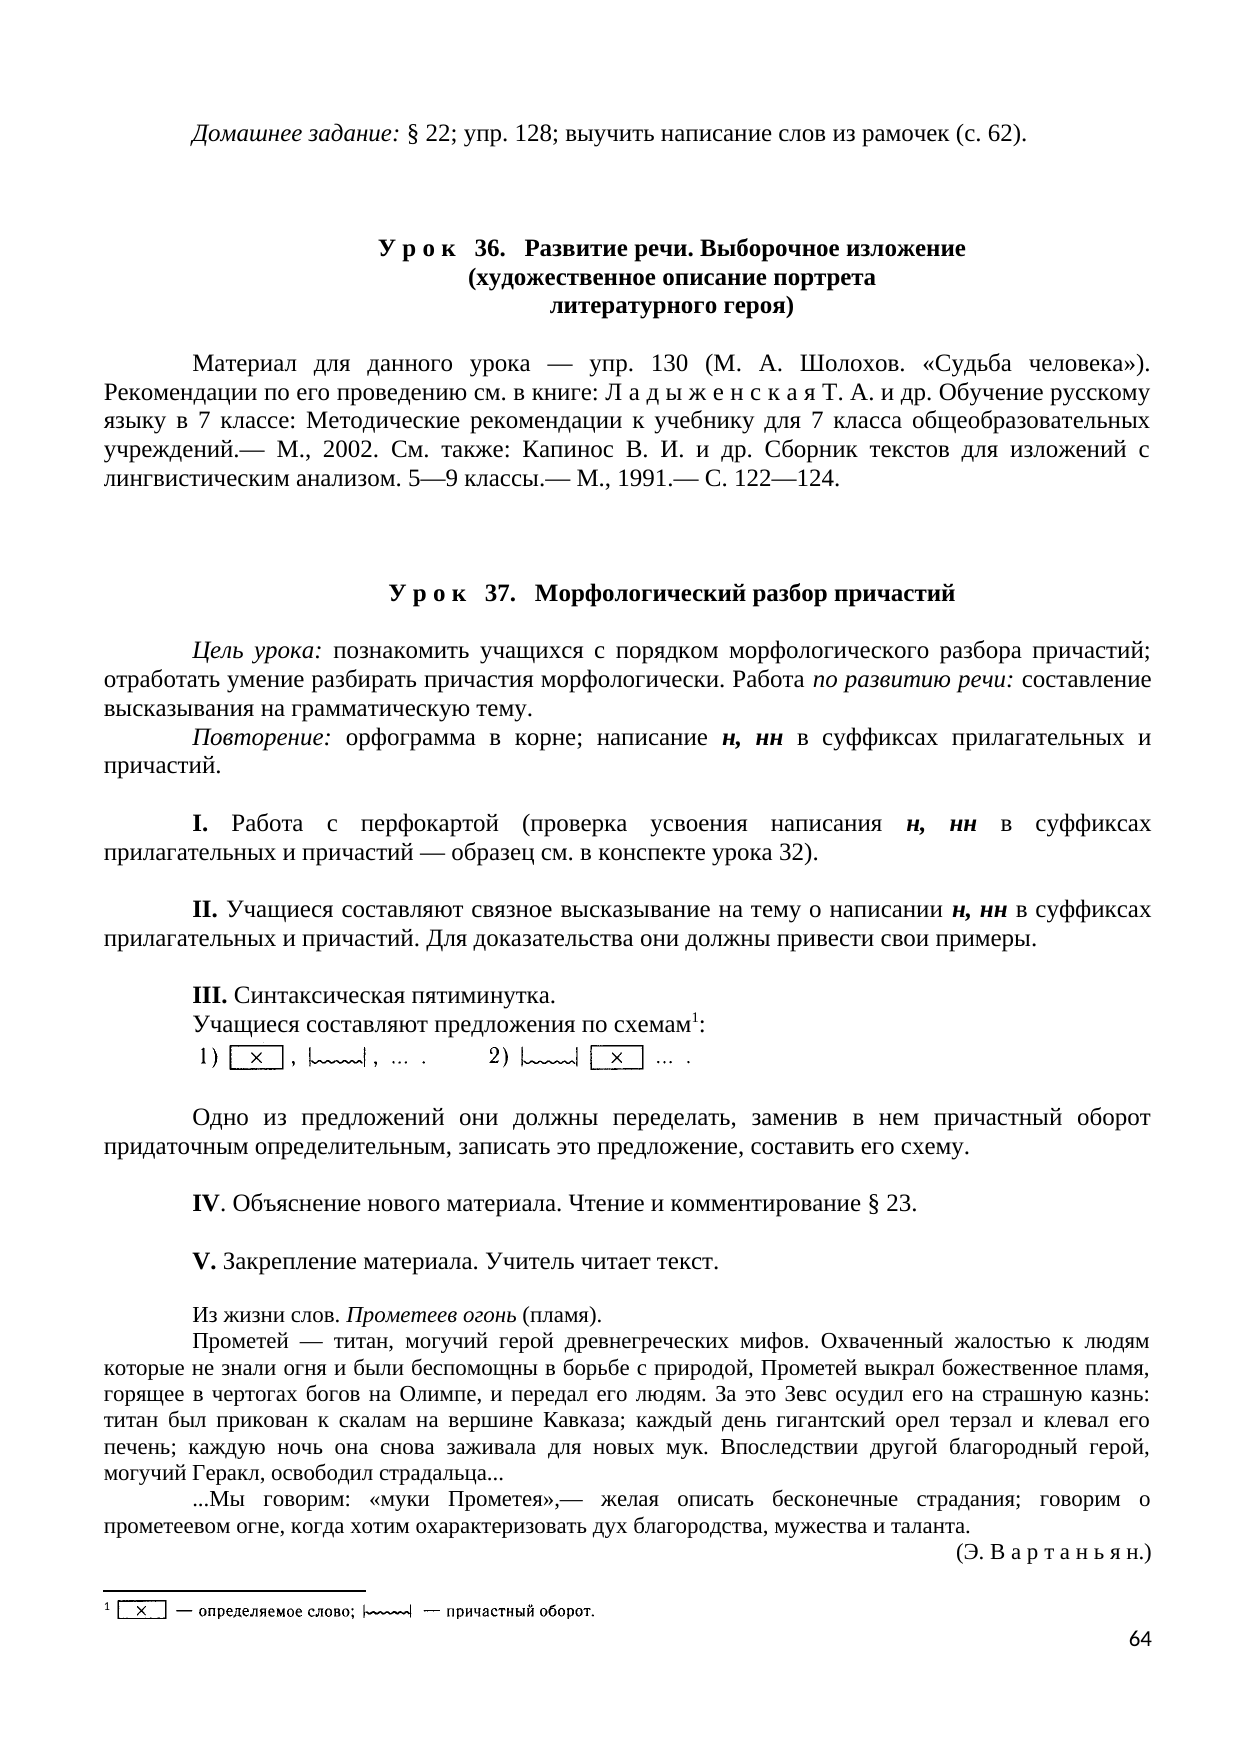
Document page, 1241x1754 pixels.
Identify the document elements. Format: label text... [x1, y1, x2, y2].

picture [114, 1596, 599, 1619]
picture [192, 1038, 695, 1074]
text Цель урока: познакомить учащихся с порядком морфологического разбора причастий; отработать умение разбирать причастия морфологически. Работа по развитию речи: составление высказывания на грамматическую тему. [103, 636, 1152, 722]
text I. Работа с перфокартой (проверка усвоения написания н, нн в суффиксах прилагательных и причастий — образец см. в конспекте урока 32). [103, 808, 1152, 866]
text Учащиеся составляют предложения по схемам: [103, 1009, 1152, 1038]
text III. Синтаксическая пятиминутка. [103, 981, 1152, 1009]
text (Э. В а р т а н ь я н.) [103, 1538, 1152, 1564]
text Одно из предложений они должны переделать, заменив в нем причастный оборот придаточным определительным, записать это предложение, составить его схему. [103, 1102, 1152, 1159]
text Из жизни слов. Прометеев огонь (пламя). [103, 1301, 1152, 1327]
text литературного героя) [103, 291, 1152, 319]
text V. Закрепление материала. Учитель читает текст. [103, 1246, 1152, 1274]
text Домашнее задание: § 22; упр. 128; выучить написание слов из рамочек (с. 62). [103, 118, 1152, 147]
text Материал для данного урока — упр. 130 (М. А. Шолохов. «Судьба человека»). Рекомендации по его проведению см. в книге: Л а д ы ж е н с к а я Т. А. и др. Обучение русскому языку в 7 классе: Методические рекомендации к учебнику для 7 класса общеобразовательных учреждений.— М., 2002. См. также: Капинос В. И. и др. Сборник текстов для изложений с лингвистическим анализом. 5—9 классы.— М., 1991.— С. 122—124. [103, 348, 1152, 492]
text У р о к 36. Развитие речи. Выборочное изложение [103, 233, 1152, 262]
text Повторение: орфограмма в корне; написание н, нн в суффиксах прилагательных и причастий. [103, 722, 1152, 779]
text (художественное описание портрета [103, 262, 1152, 291]
text У р о к 37. Морфологический разбор причастий [103, 578, 1152, 607]
text Прометей — титан, могучий герой древнегреческих мифов. Охваченный жалостью к людям которые не знали огня и были беспомощны в борьбе с природой, Прометей выкрал божественное пламя, горящее в чертогах богов на Олимпе, и передал его людям. За это Зевс осудил его на страшную казнь: титан был прикован к скалам на вершине Кавказа; каждый день гигантский орел терзал и клевал его печень; каждую ночь она снова заживала для новых мук. Впоследствии другой благородный герой, могучий Геракл, освободил страдальца... [103, 1327, 1152, 1485]
text II. Учащиеся составляют связное высказывание на тему о написании н, нн в суффиксах прилагательных и причастий. Для доказательства они должны привести свои примеры. [103, 894, 1152, 952]
text IV. Объяснение нового материала. Чтение и комментирование § 23. [103, 1188, 1152, 1217]
text ...Мы говорим: «муки Прометея»,— желая описать бесконечные страдания; говорим о прометеевом огне, когда хотим охарактеризовать дух благородства, мужества и таланта. [103, 1485, 1152, 1538]
